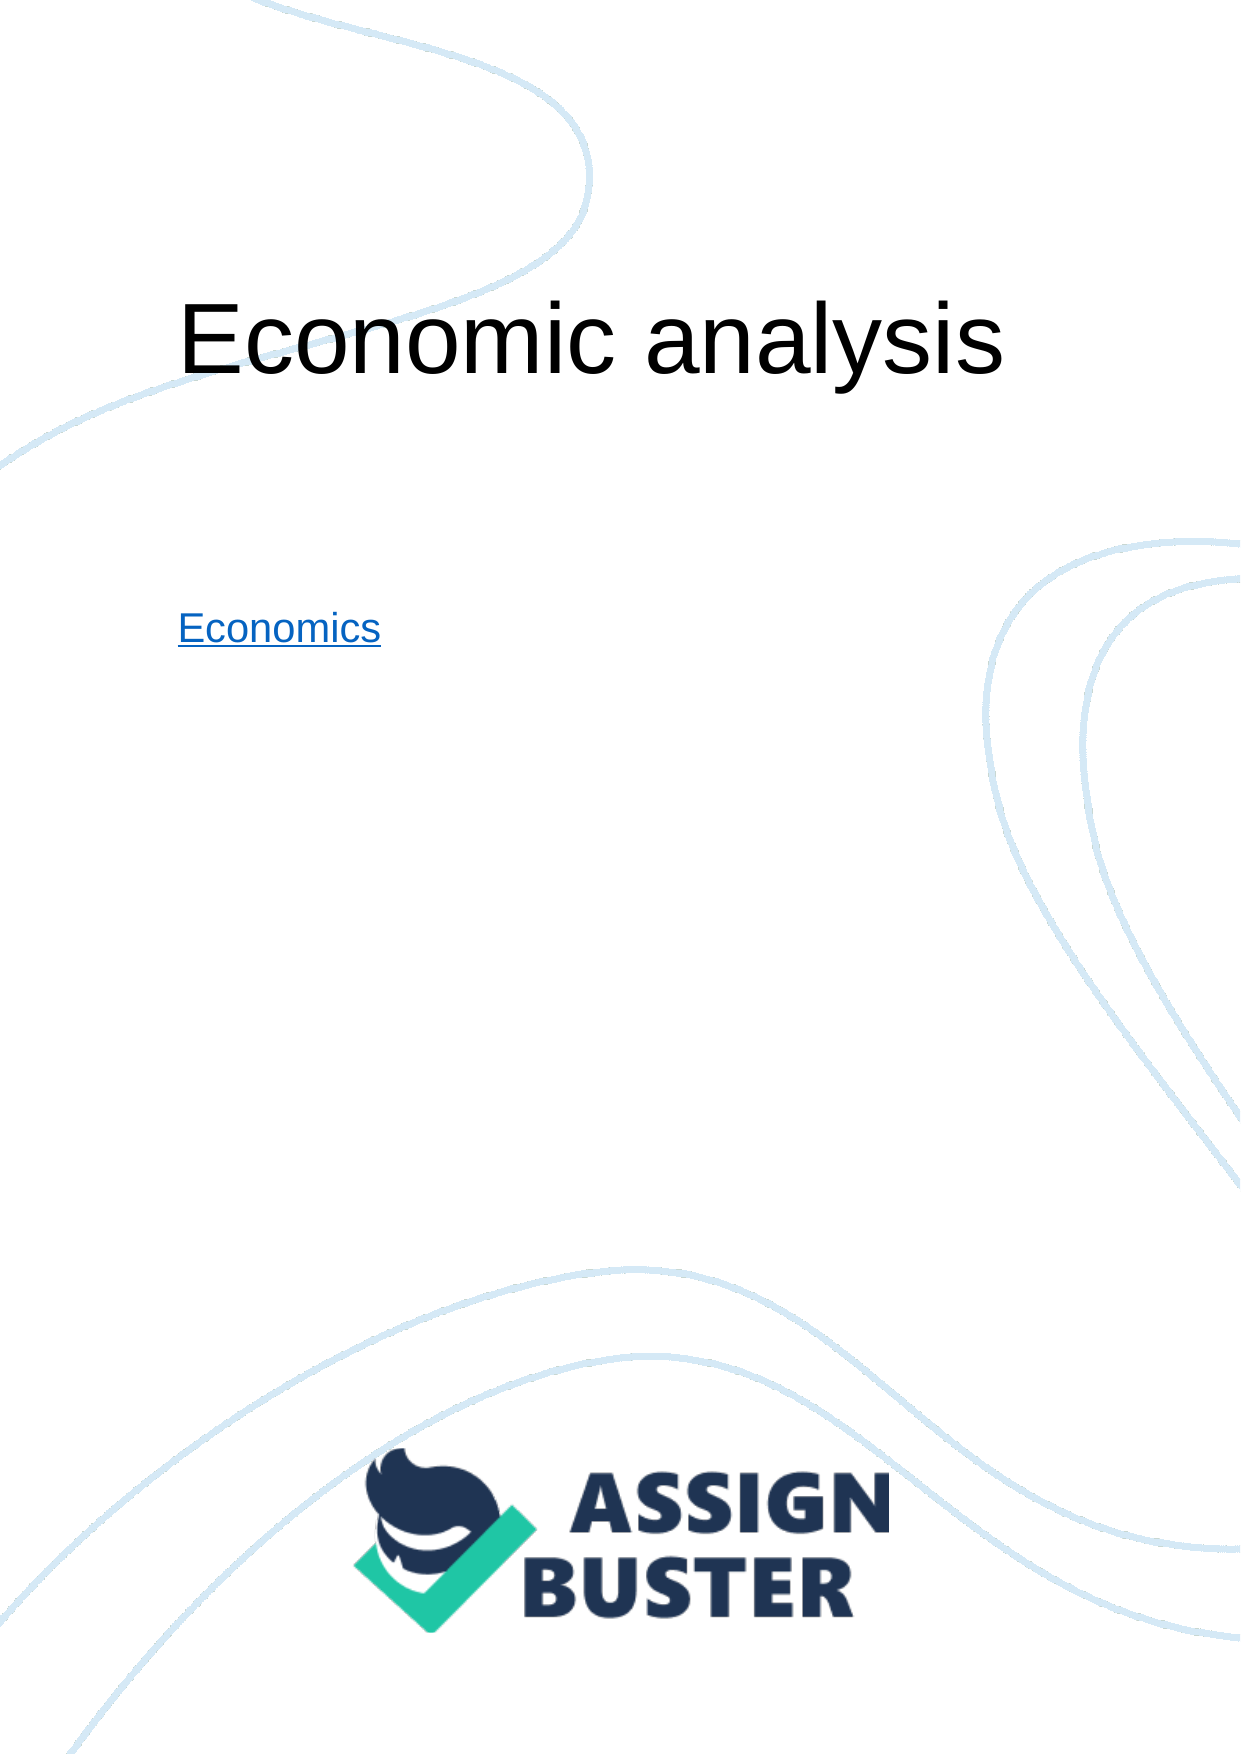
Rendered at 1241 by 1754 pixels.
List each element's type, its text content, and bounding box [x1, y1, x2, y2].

text Economics [177, 604, 1152, 652]
subtitle Economic analysis [177, 279, 1152, 394]
picture [0, 0, 1241, 1754]
